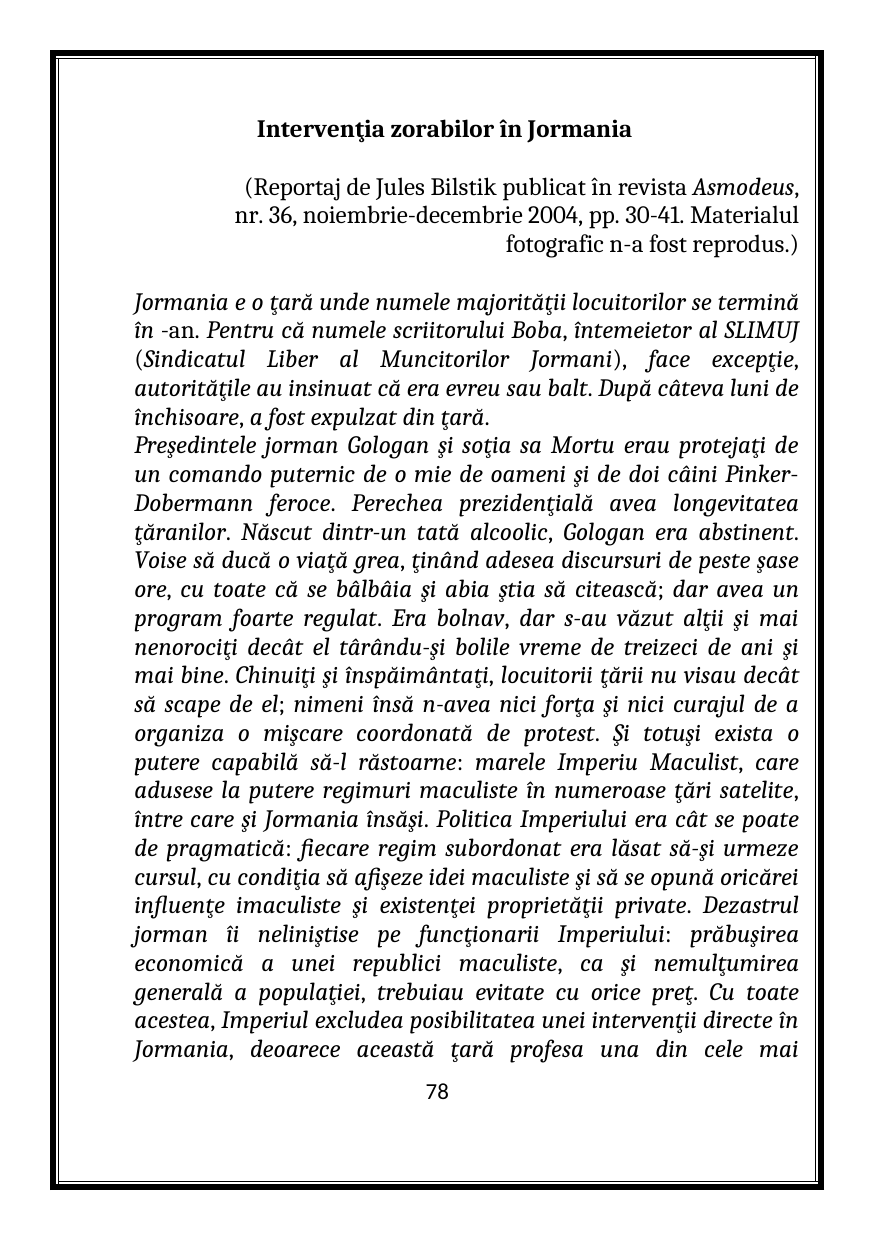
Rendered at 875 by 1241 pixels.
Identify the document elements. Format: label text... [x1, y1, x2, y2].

text Jormania e o ţară unde numele majorităţii locuitorilor se termină în -an. Pentru că numele scriitorului Boba, întemeietor al SLIMUJ (Sindicatul Liber al Muncitorilor Jormani), face excepţie, autorităţile au insinuat că era evreu sau balt. După câteva luni de închisoare, a fost expulzat din ţară. [134, 287, 799, 431]
text (Reportaj de Jules Bilstik publicat în revista Asmodeus, nr. 36, noiembrie-decembrie 2004, pp. 30-41. Materialul fotografic n-a fost reprodus.) [223, 172, 799, 259]
text Intervenţia zorabilor în Jormania [75, 115, 799, 144]
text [134, 431, 799, 1064]
